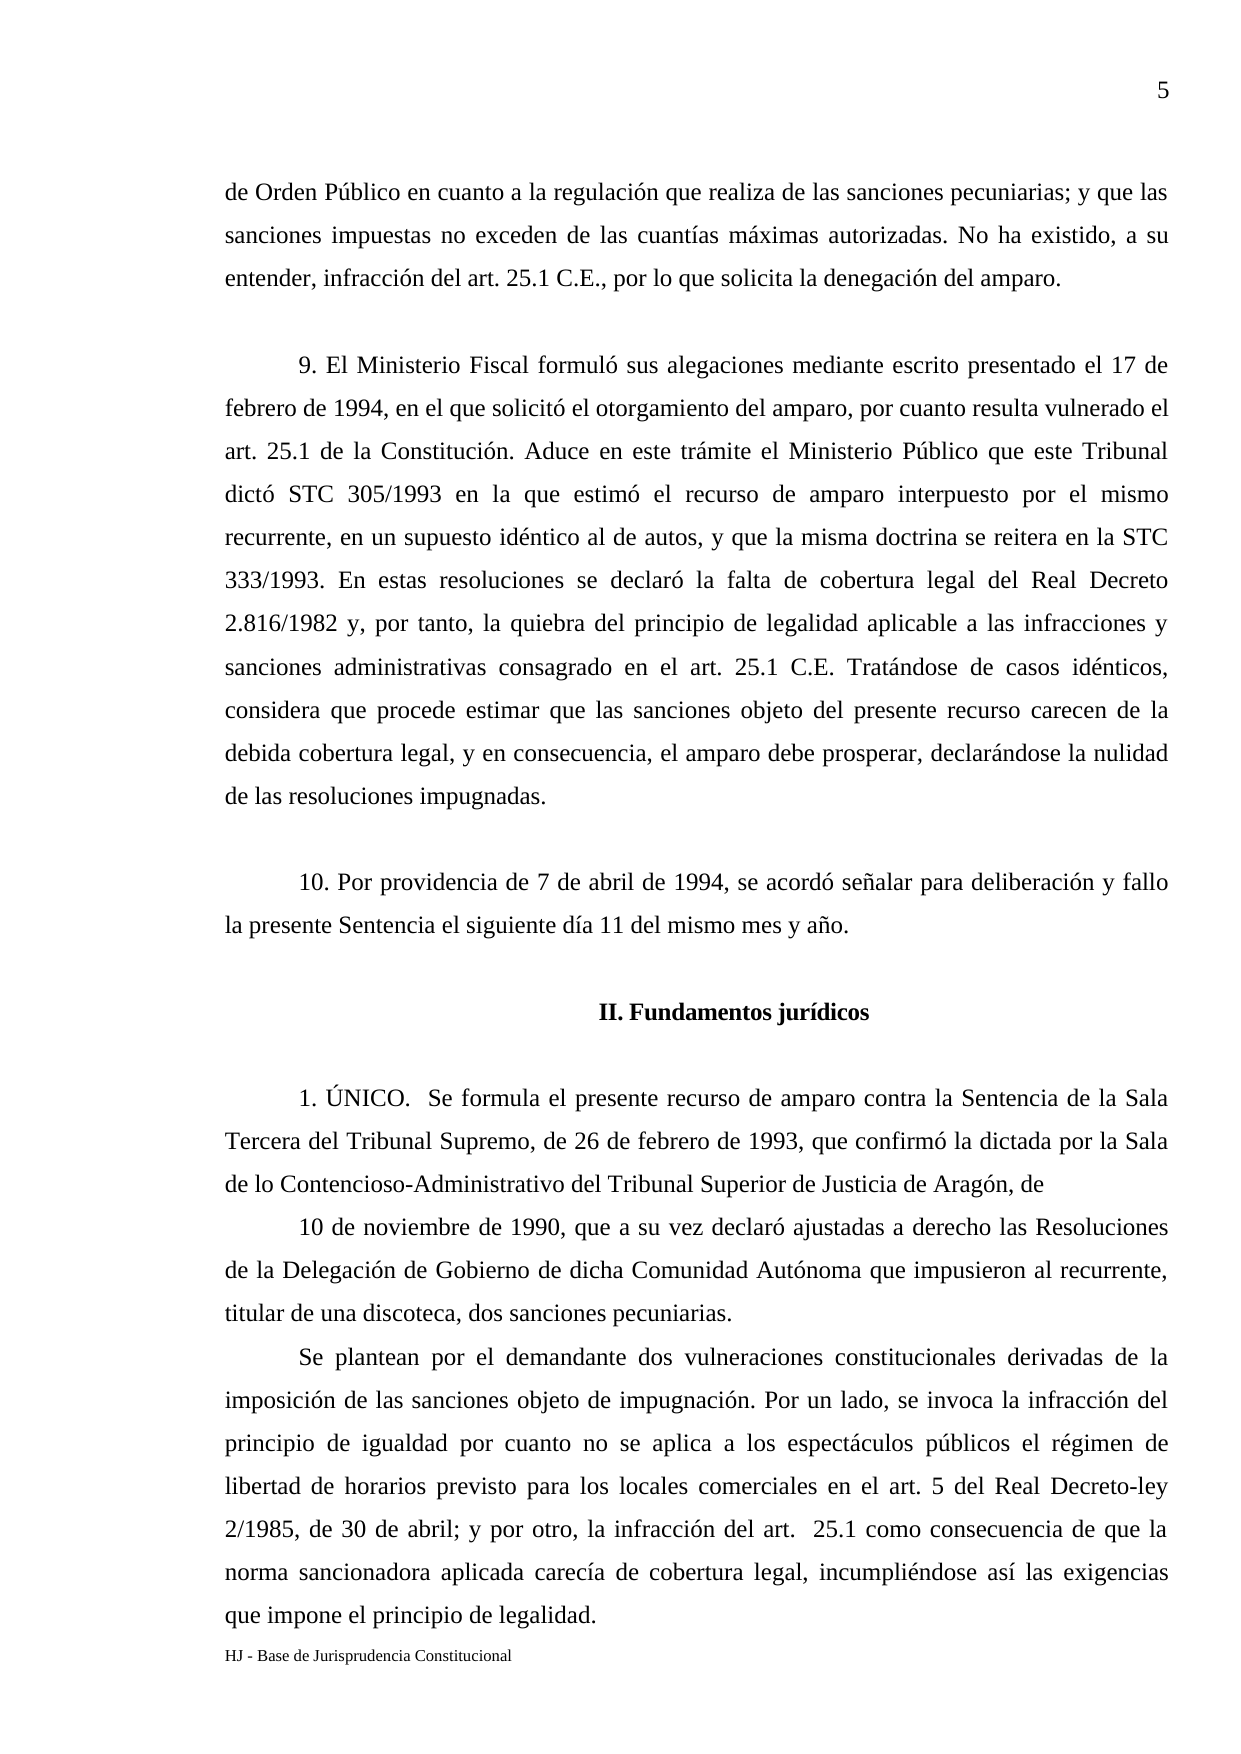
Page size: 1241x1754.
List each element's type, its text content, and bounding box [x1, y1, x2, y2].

text 9. El Ministerio Fiscal formuló sus alegaciones mediante escrito presentado el 17 de febrero de 1994, en el que solicitó el otorgamiento del amparo, por cuanto resulta vulnerado el art. 25.1 de la Constitución. Aduce en este trámite el Ministerio Público que este Tribunal dictó STC 305/1993 en la que estimó el recurso de amparo interpuesto por el mismo recurrente, en un supuesto idéntico al de autos, y que la misma doctrina se reitera en la STC 333/1993. En estas resoluciones se declaró la falta de cobertura legal del Real Decreto 2.816/1982 y, por tanto, la quiebra del principio de legalidad aplicable a las infracciones y sanciones administrativas consagrado en el art. 25.1 C.E. Tratándose de casos idénticos, considera que procede estimar que las sanciones objeto del presente recurso carecen de la debida cobertura legal, y en consecuencia, el amparo debe prosperar, declarándose la nulidad de las resoluciones impugnadas. [224, 350, 1169, 810]
text 10. Por providencia de 7 de abril de 1994, se acordó señalar para deliberación y fallo la presente Sentencia el siguiente día 11 del mismo mes y año. [224, 867, 1169, 939]
text 1. ÚNICO. Se formula el presente recurso de amparo contra la Sentencia de la Sala Tercera del Tribunal Supremo, de 26 de febrero de 1993, que confirmó la dictada por la Sala de lo Contencioso-Administrativo del Tribunal Superior de Justicia de Aragón, de [224, 1083, 1169, 1198]
text Se plantean por el demandante dos vulneraciones constitucionales derivadas de la imposición de las sanciones objeto de impugnación. Por un lado, se invoca la infracción del principio de igualdad por cuanto no se aplica a los espectáculos públicos el régimen de libertad de horarios previsto para los locales comerciales en el art. 5 del Real Decreto-ley 2/1985, de 30 de abril; y por otro, la infracción del art. 25.1 como consecuencia de que la norma sancionadora aplicada carecía de cobertura legal, incumpliéndose así las exigencias que impone el principio de legalidad. [224, 1342, 1169, 1629]
subtitle II. Fundamentos jurídicos [224, 997, 1169, 1025]
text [224, 177, 1169, 292]
text 10 de noviembre de 1990, que a su vez declaró ajustadas a derecho las Resoluciones de la Delegación de Gobierno de dicha Comunidad Autónoma que impusieron al recurrente, titular de una discoteca, dos sanciones pecuniarias. [224, 1212, 1169, 1327]
